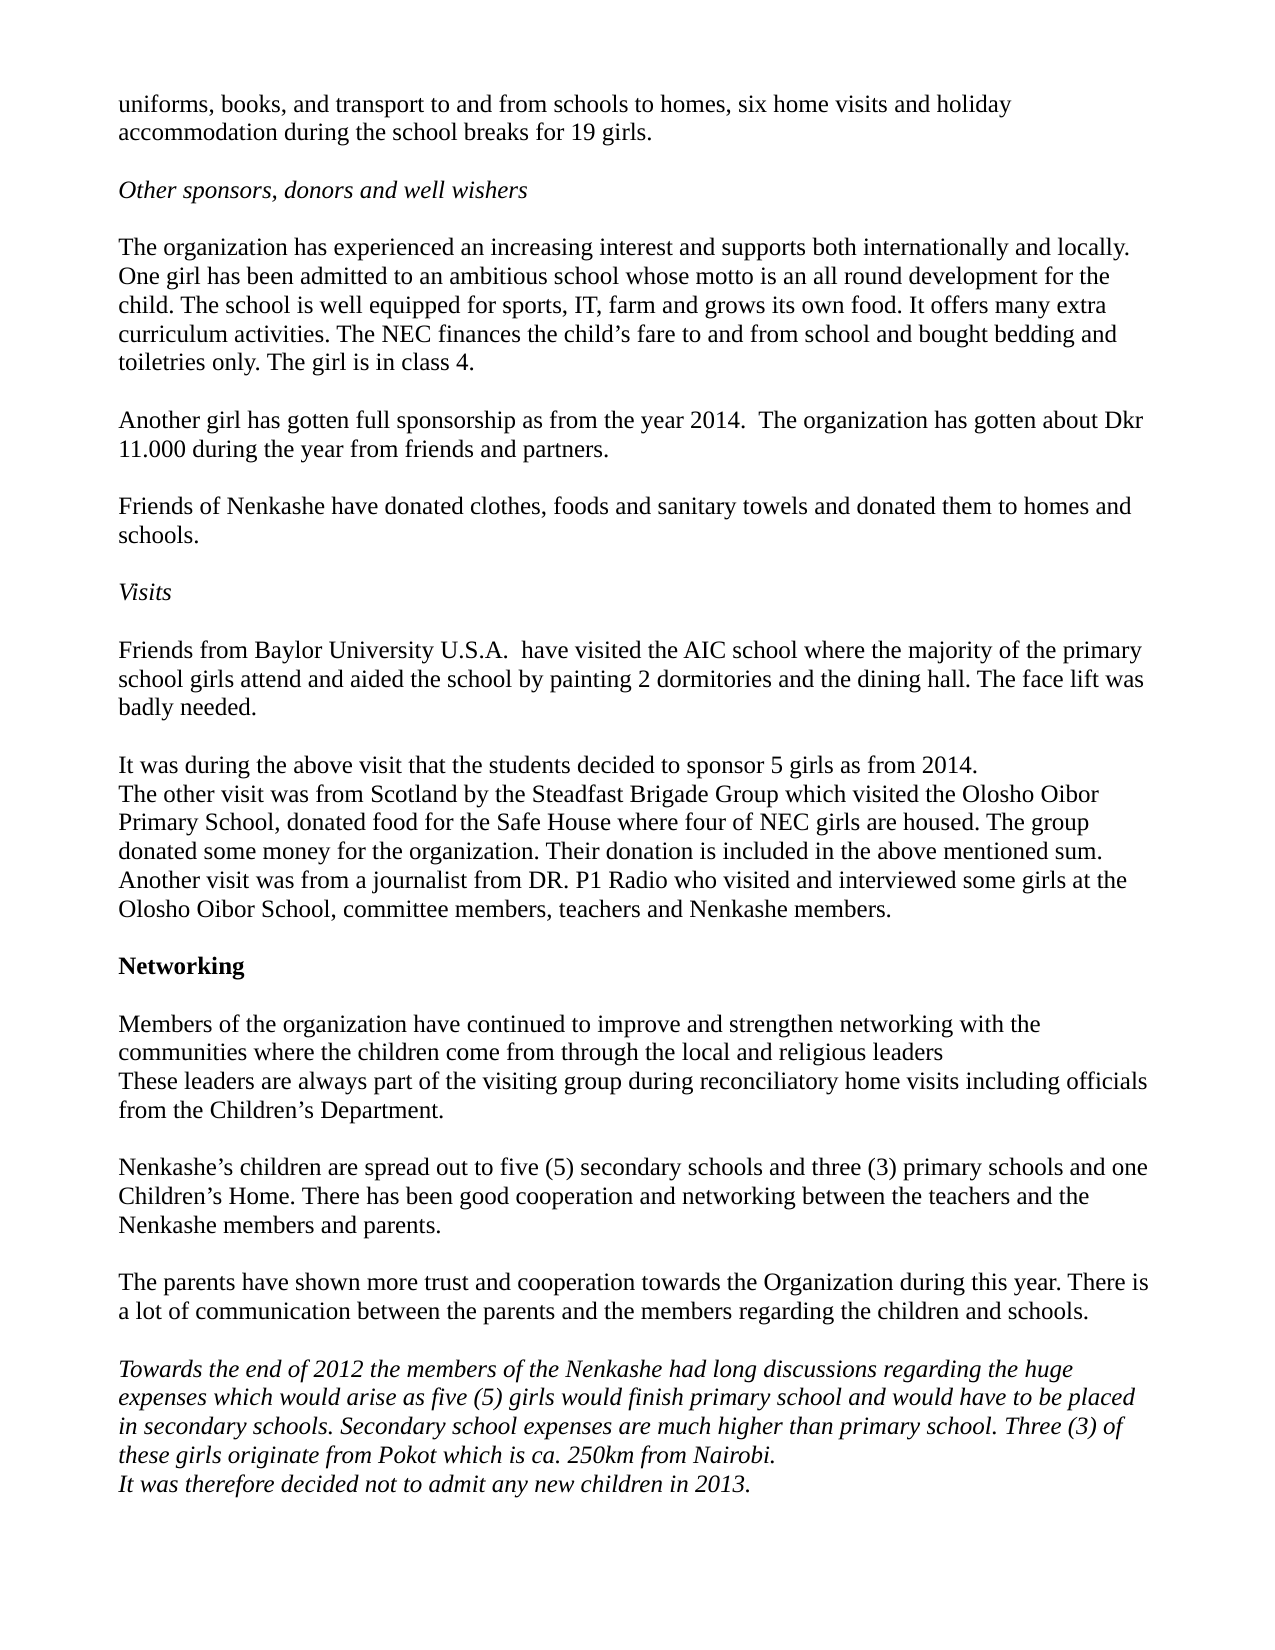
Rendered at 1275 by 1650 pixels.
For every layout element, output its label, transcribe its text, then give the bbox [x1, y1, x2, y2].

text Members of the organization have continued to improve and strengthen networking with the communities where the children come from through the local and religious leaders [118, 1009, 1157, 1066]
text The other visit was from Scotland by the Steadfast Brigade Group which visited the Olosho Oibor Primary School, donated food for the Safe House where four of NEC girls are housed. The group donated some money for the organization. Their donation is included in the above mentioned sum. [118, 779, 1157, 865]
text Nenkashe’s children are spread out to five (5) secondary schools and three (3) primary schools and one Children’s Home. There has been good cooperation and networking between the teachers and the Nenkashe members and parents. [118, 1152, 1157, 1239]
text Friends from Baylor University U.S.A. have visited the AIC school where the majority of the primary school girls attend and aided the school by painting 2 dormitories and the dining hall. The face lift was badly needed. [118, 635, 1157, 721]
text Friends of Nenkashe have donated clothes, foods and sanitary towels and donated them to homes and schools. [118, 491, 1157, 549]
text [118, 89, 1157, 146]
text Networking [118, 951, 1157, 980]
text It was therefore decided not to admit any new children in 2013. [118, 1469, 1157, 1497]
text The organization has experienced an increasing interest and supports both internationally and locally. [118, 232, 1157, 261]
text It was during the above visit that the students decided to sponsor 5 girls as from 2014. [118, 750, 1157, 779]
text These leaders are always part of the visiting group during reconciliatory home visits including officials from the Children’s Department. [118, 1066, 1157, 1124]
text One girl has been admitted to an ambitious school whose motto is an all round development for the child. The school is well equipped for sports, IT, farm and grows its own food. It offers many extra curriculum activities. The NEC finances the child’s fare to and from school and bought bedding and toiletries only. The girl is in class 4. [118, 261, 1157, 376]
text Another visit was from a journalist from DR. P1 Radio who visited and interviewed some girls at the Olosho Oibor School, committee members, teachers and Nenkashe members. [118, 865, 1157, 922]
text Another girl has gotten full sponsorship as from the year 2014. The organization has gotten about Dkr 11.000 during the year from friends and partners. [118, 405, 1157, 462]
text Visits [118, 577, 1157, 606]
text The parents have shown more trust and cooperation towards the Organization during this year. There is a lot of communication between the parents and the members regarding the children and schools. [118, 1267, 1157, 1325]
text Towards the end of 2012 the members of the Nenkashe had long discussions regarding the huge expenses which would arise as five (5) girls would finish primary school and would have to be placed in secondary schools. Secondary school expenses are much higher than primary school. Three (3) of these girls originate from Pokot which is ca. 250km from Nairobi. [118, 1354, 1157, 1469]
text Other sponsors, donors and well wishers [118, 175, 1157, 204]
